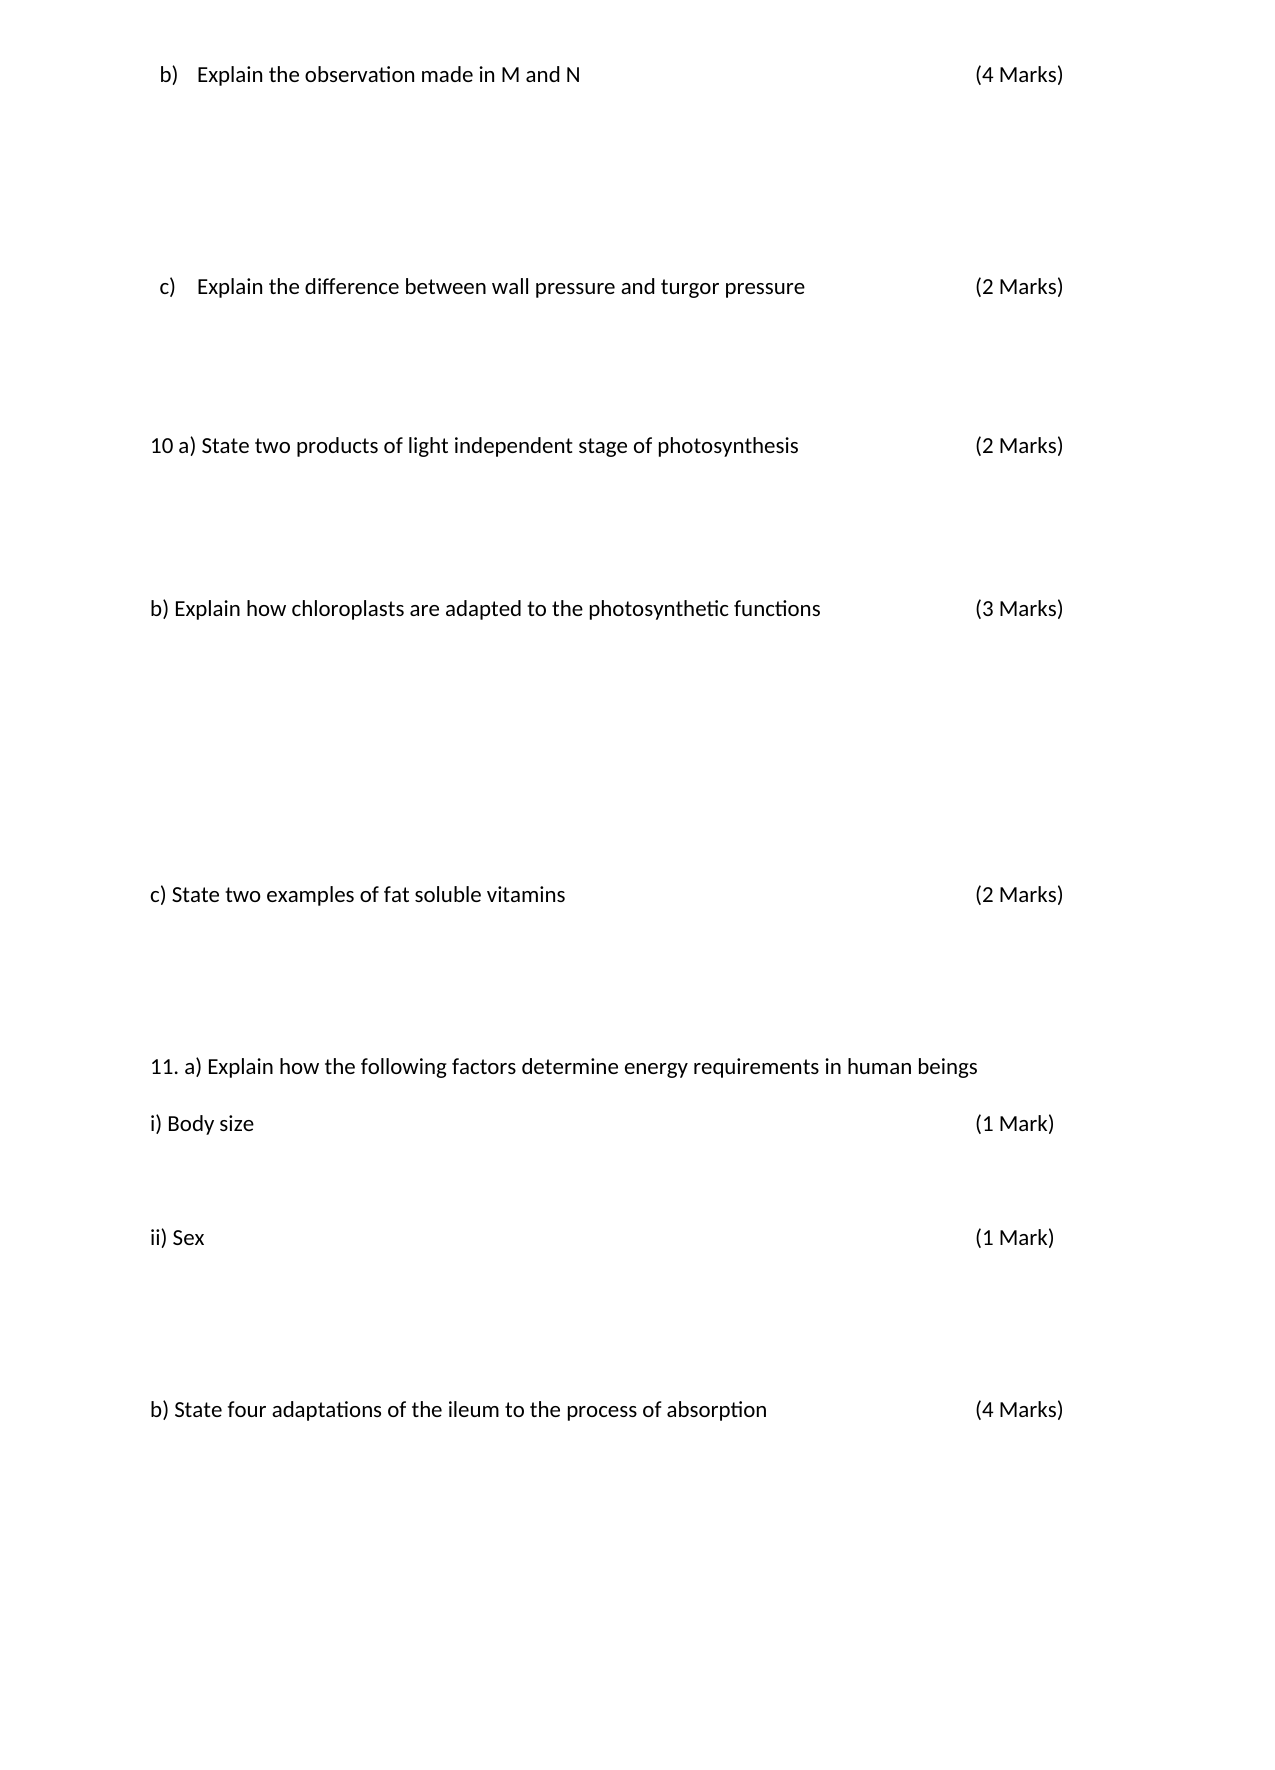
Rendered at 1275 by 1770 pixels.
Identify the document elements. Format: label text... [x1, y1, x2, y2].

text b) State four adaptations of the ileum to the process of absorption (4 Marks) [150, 1395, 1125, 1423]
text b) Explain how chloroplasts are adapted to the photosynthetic functions (3 Marks) [150, 594, 1125, 622]
list Explain the observation made in M and N (4 Marks) [159, 60, 1125, 88]
text 10 a) State two products of light independent stage of photosynthesis (2 Marks) [150, 431, 1125, 459]
text c) State two examples of fat soluble vitamins (2 Marks) [150, 880, 1125, 908]
list Explain the difference between wall pressure and turgor pressure (2 Marks) [159, 272, 1125, 300]
text i) Body size (1 Mark) [150, 1109, 1125, 1137]
text 11. a) Explain how the following factors determine energy requirements in human beings [150, 1052, 1125, 1080]
text ii) Sex (1 Mark) [150, 1223, 1125, 1251]
